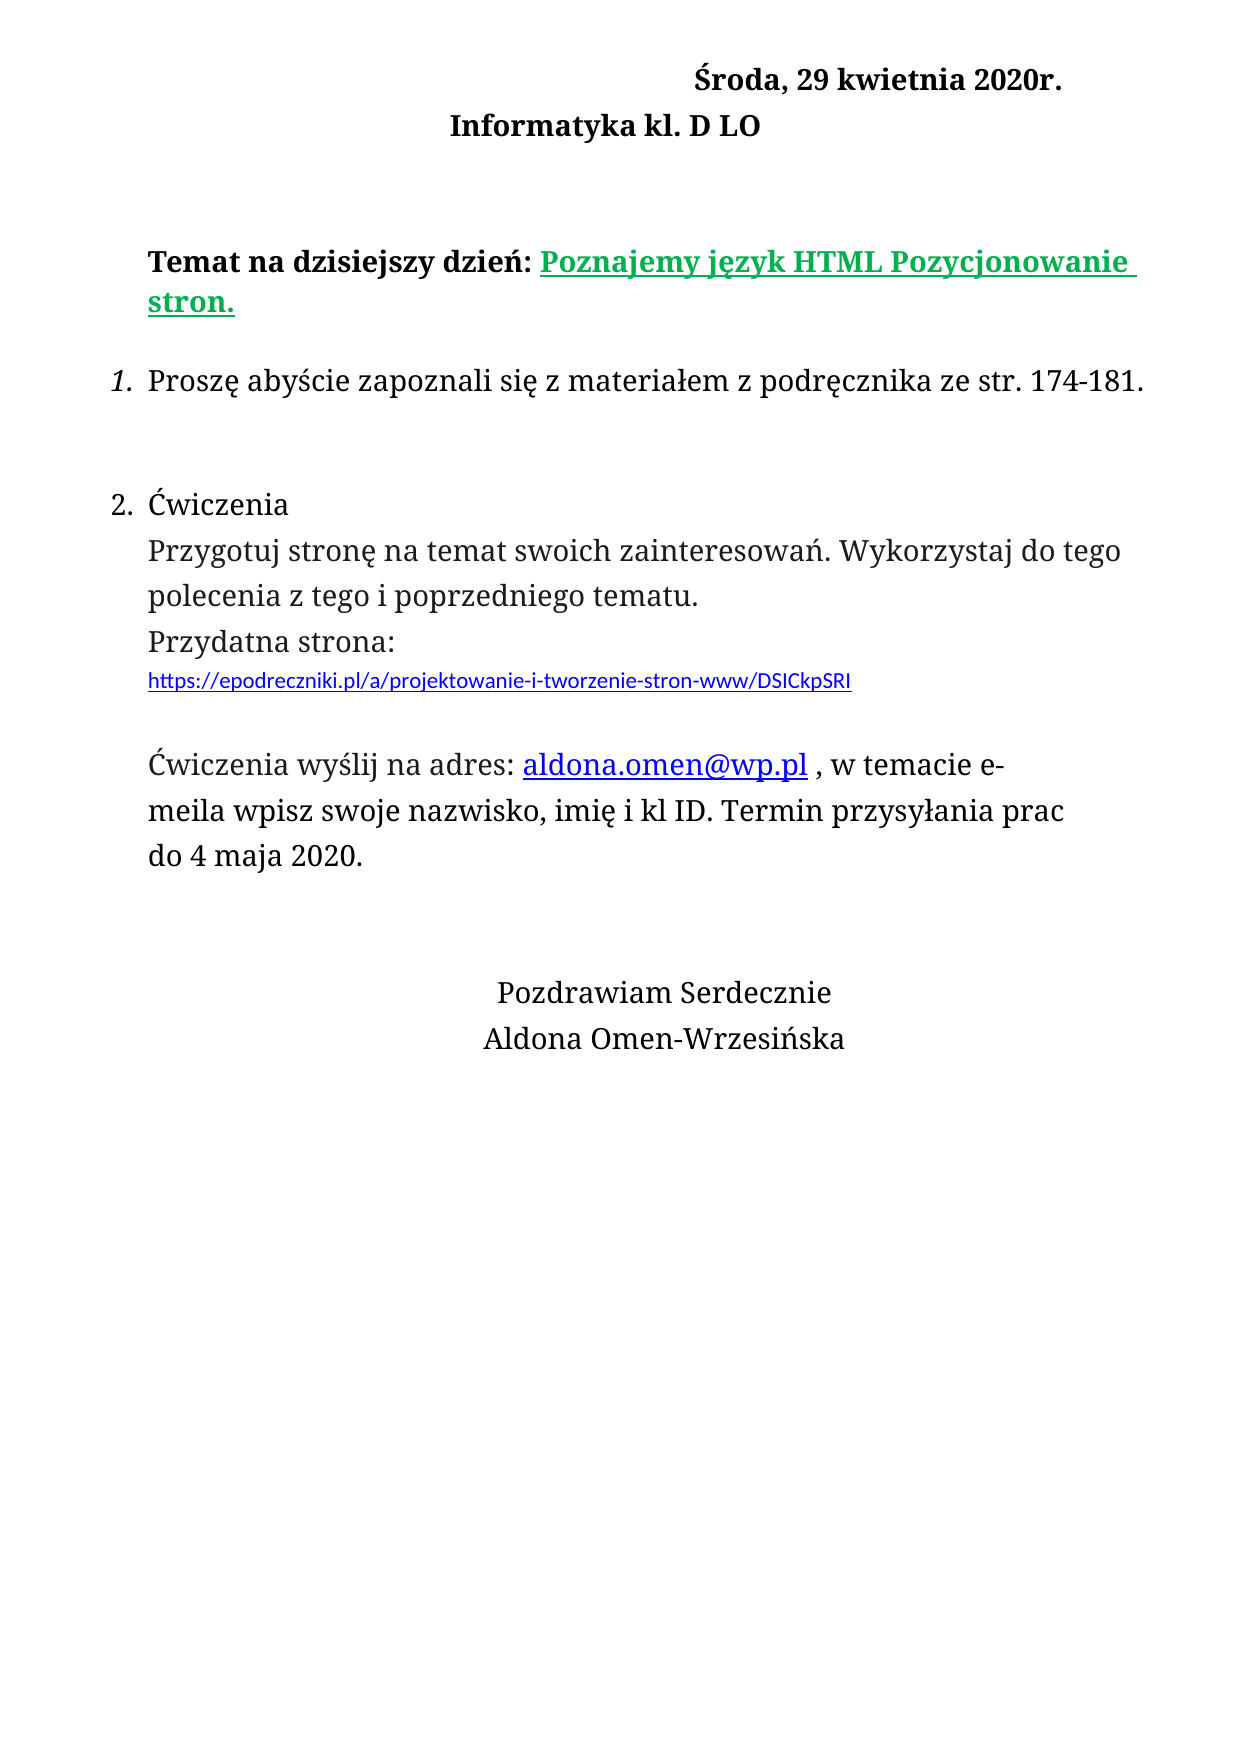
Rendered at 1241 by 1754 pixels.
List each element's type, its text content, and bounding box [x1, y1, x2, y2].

text https://epodreczniki.pl/a/projektowanie-i-tworzenie-stron-www/DSICkpSRI [148, 667, 1181, 695]
subtitle Temat na dzisiejszy dzień: Poznajemy język HTML Pozycjonowanie stron. [148, 242, 1181, 321]
text Aldona Omen-Wrzesińska [148, 1018, 1181, 1058]
text Przydatna strona: [148, 621, 1181, 661]
text Informatyka kl. D LO [148, 105, 1063, 144]
text Przygotuj stronę na temat swoich zainteresowań. Wykorzystaj do tego polecenia z tego i poprzedniego tematu. [148, 530, 1181, 615]
text Środa, 29 kwietnia 2020r. [148, 59, 1063, 99]
list Ćwiczenia [110, 484, 1063, 524]
list Proszę abyście zapoznali się z materiałem z podręcznika ze str. 174-181. [110, 361, 1181, 400]
text Ćwiczenia wyślij na adres: aldona.omen@wp.pl , w temacie e-meila wpisz swoje nazwisko, imię i kl ID. Termin przysyłania prac do 4 maja 2020. [148, 744, 1078, 875]
text Pozdrawiam Serdecznie [148, 973, 1181, 1012]
